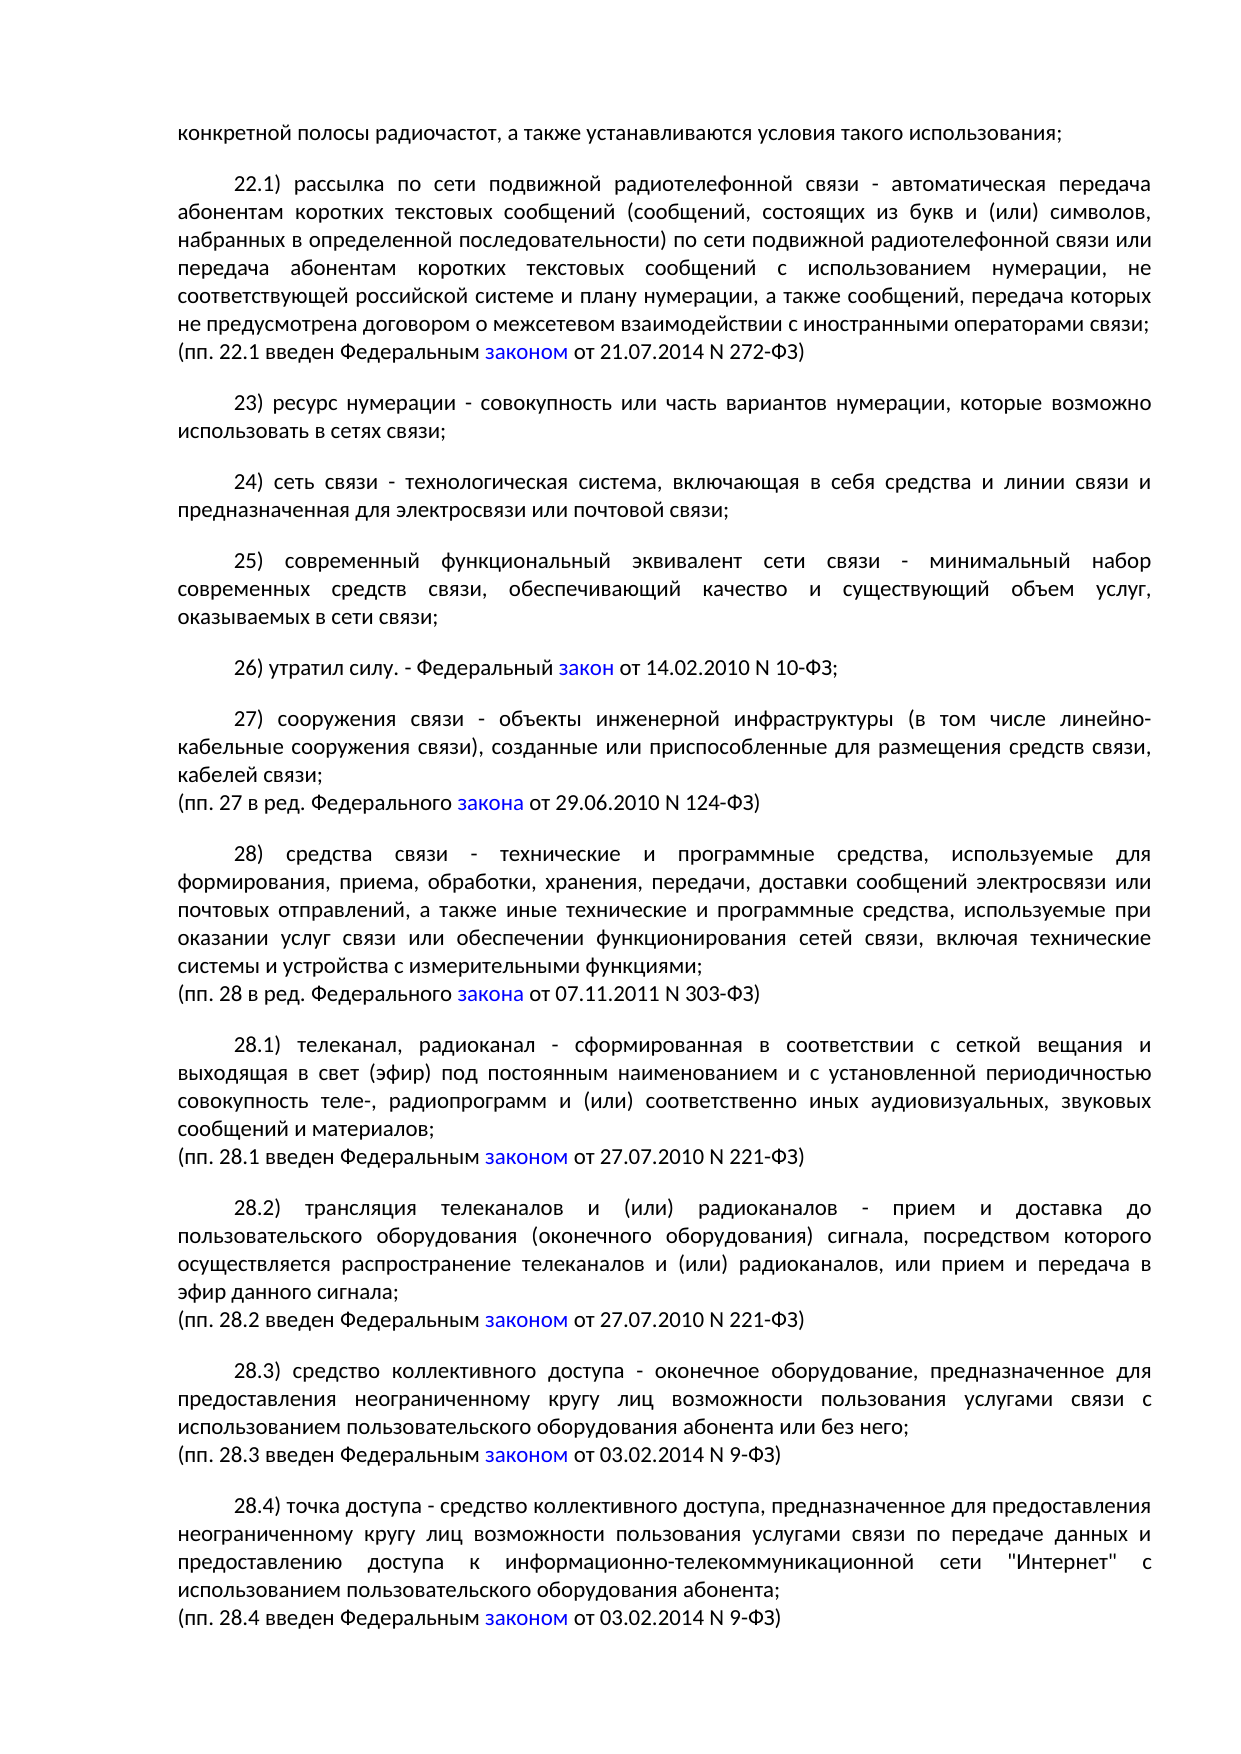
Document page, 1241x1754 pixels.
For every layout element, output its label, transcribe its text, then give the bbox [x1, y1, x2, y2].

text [177, 118, 1152, 146]
text (пп. 28.4 введен Федеральным законом от 03.02.2014 N 9-ФЗ) [177, 1603, 1152, 1631]
text 28.4) точка доступа - средство коллективного доступа, предназначенное для предоставления неограниченному кругу лиц возможности пользования услугами связи по передаче данных и предоставлению доступа к информационно-телекоммуникационной сети "Интернет" с использованием пользовательского оборудования абонента; [177, 1491, 1152, 1603]
text (пп. 28.2 введен Федеральным законом от 27.07.2010 N 221-ФЗ) [177, 1305, 1152, 1333]
text 22.1) рассылка по сети подвижной радиотелефонной связи - автоматическая передача абонентам коротких текстовых сообщений (сообщений, состоящих из букв и (или) символов, набранных в определенной последовательности) по сети подвижной радиотелефонной связи или передача абонентам коротких текстовых сообщений с использованием нумерации, не соответствующей российской системе и плану нумерации, а также сообщений, передача которых не предусмотрена договором о межсетевом взаимодействии с иностранными операторами связи; [177, 169, 1152, 337]
text (пп. 28.3 введен Федеральным законом от 03.02.2014 N 9-ФЗ) [177, 1440, 1152, 1468]
text (пп. 27 в ред. Федерального закона от 29.06.2010 N 124-ФЗ) [177, 788, 1152, 816]
text 28.1) телеканал, радиоканал - сформированная в соответствии с сеткой вещания и выходящая в свет (эфир) под постоянным наименованием и с установленной периодичностью совокупность теле-, радиопрограмм и (или) соответственно иных аудиовизуальных, звуковых сообщений и материалов; [177, 1030, 1152, 1142]
text 25) современный функциональный эквивалент сети связи - минимальный набор современных средств связи, обеспечивающий качество и существующий объем услуг, оказываемых в сети связи; [177, 546, 1152, 630]
text (пп. 28 в ред. Федерального закона от 07.11.2011 N 303-ФЗ) [177, 979, 1152, 1007]
text 24) сеть связи - технологическая система, включающая в себя средства и линии связи и предназначенная для электросвязи или почтовой связи; [177, 467, 1152, 523]
text 23) ресурс нумерации - совокупность или часть вариантов нумерации, которые возможно использовать в сетях связи; [177, 388, 1152, 444]
text (пп. 28.1 введен Федеральным законом от 27.07.2010 N 221-ФЗ) [177, 1142, 1152, 1170]
text (пп. 22.1 введен Федеральным законом от 21.07.2014 N 272-ФЗ) [177, 337, 1152, 365]
text 28.2) трансляция телеканалов и (или) радиоканалов - прием и доставка до пользовательского оборудования (оконечного оборудования) сигнала, посредством которого осуществляется распространение телеканалов и (или) радиоканалов, или прием и передача в эфир данного сигнала; [177, 1193, 1152, 1305]
text 28.3) средство коллективного доступа - оконечное оборудование, предназначенное для предоставления неограниченному кругу лиц возможности пользования услугами связи с использованием пользовательского оборудования абонента или без него; [177, 1356, 1152, 1440]
text 27) сооружения связи - объекты инженерной инфраструктуры (в том числе линейно-кабельные сооружения связи), созданные или приспособленные для размещения средств связи, кабелей связи; [177, 704, 1152, 788]
text 26) утратил силу. - Федеральный закон от 14.02.2010 N 10-ФЗ; [177, 653, 1152, 681]
text 28) средства связи - технические и программные средства, используемые для формирования, приема, обработки, хранения, передачи, доставки сообщений электросвязи или почтовых отправлений, а также иные технические и программные средства, используемые при оказании услуг связи или обеспечении функционирования сетей связи, включая технические системы и устройства с измерительными функциями; [177, 839, 1152, 979]
